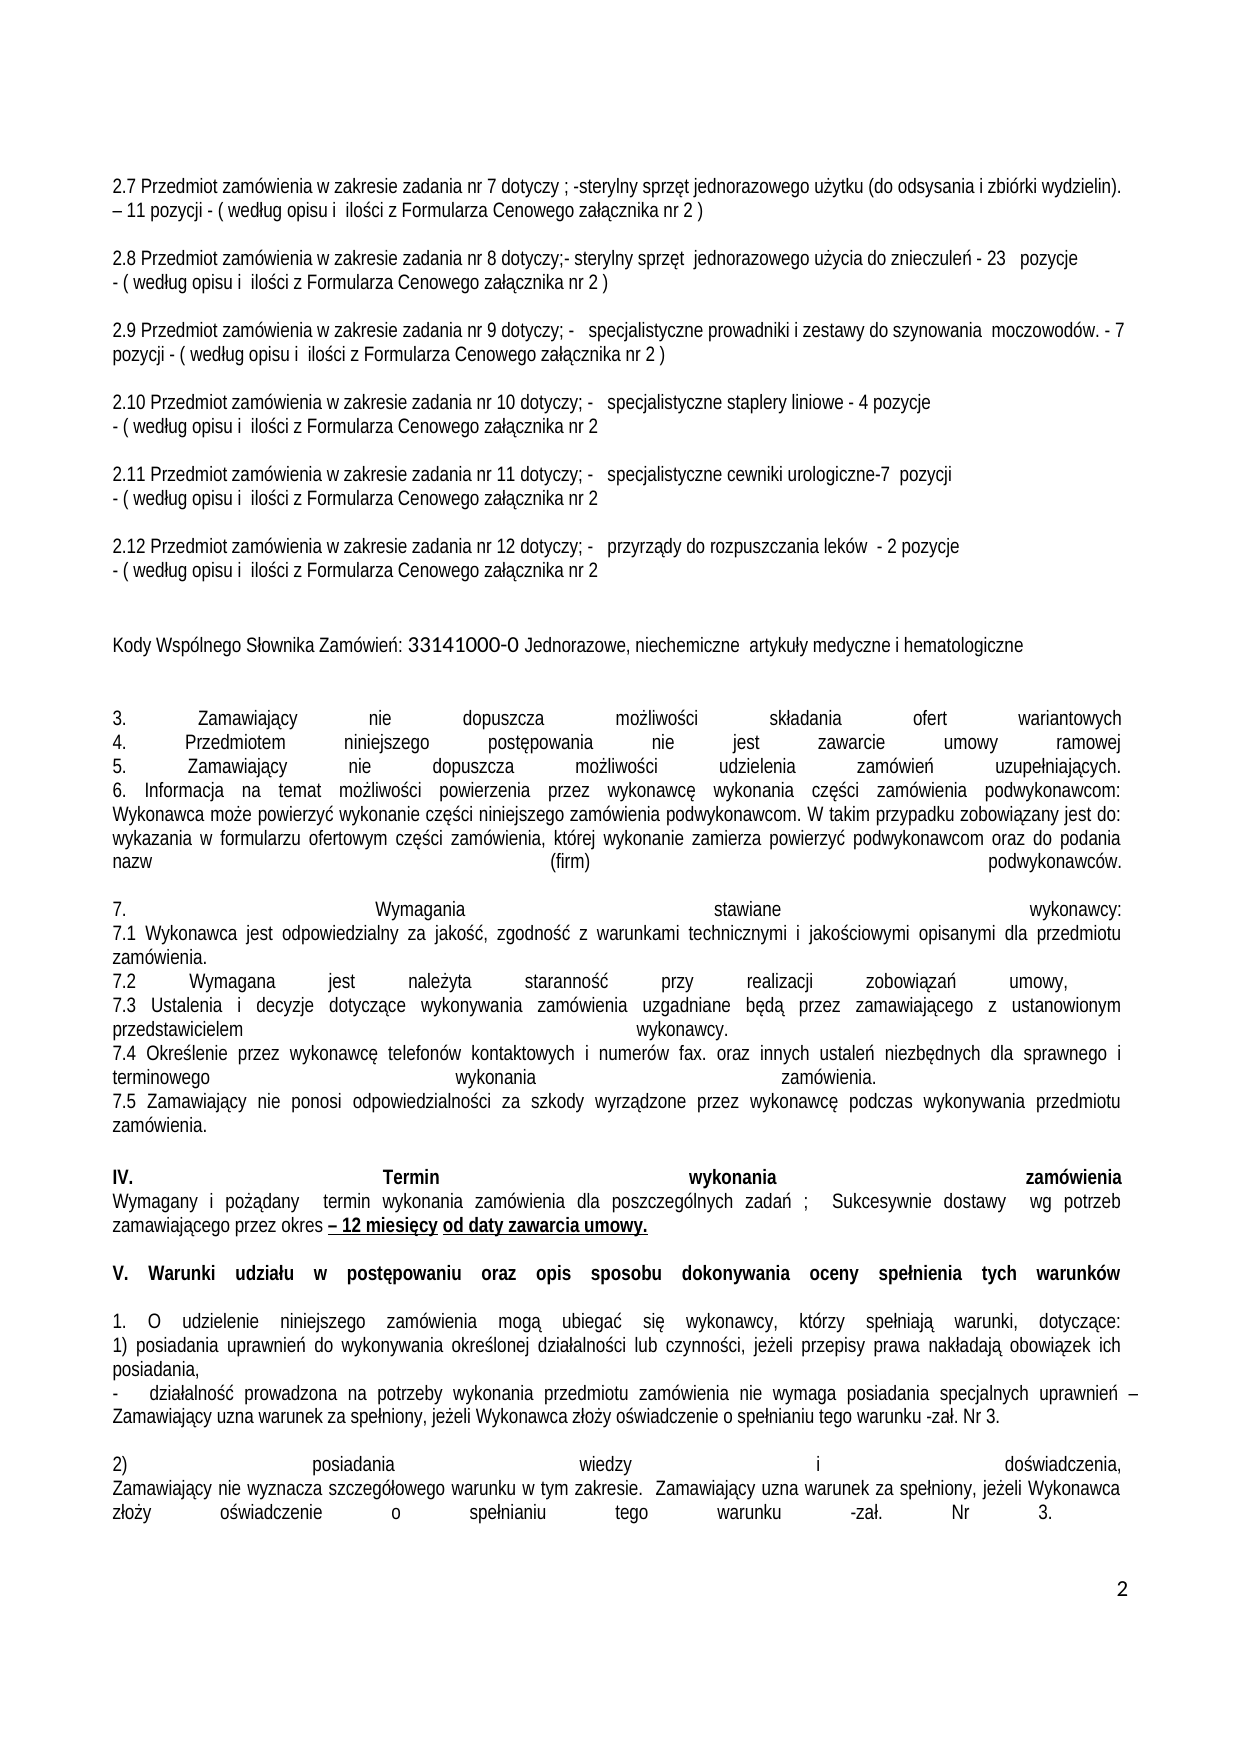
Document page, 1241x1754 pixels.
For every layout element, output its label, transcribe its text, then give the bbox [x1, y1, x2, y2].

text 2.9 Przedmiot zamówienia w zakresie zadania nr 9 dotyczy; - specjalistyczne prowadniki i zestawy do szynowania moczowodów. - 7 pozycji - ( według opisu i ilości z Formularza Cenowego załącznika nr 2 ) [112, 318, 1128, 366]
text 2.10 Przedmiot zamówienia w zakresie zadania nr 10 dotyczy; - specjalistyczne staplery liniowe - 4 pozycje [112, 390, 1128, 414]
text - ( według opisu i ilości z Formularza Cenowego załącznika nr 2 [112, 414, 1128, 438]
text - działalność prowadzona na potrzeby wykonania przedmiotu zamówienia nie wymaga posiadania specjalnych uprawnień – Zamawiający uzna warunek za spełniony, jeżeli Wykonawca złoży oświadczenie o spełnianiu tego warunku -zał. Nr 3. [112, 1381, 1139, 1428]
text 2.12 Przedmiot zamówienia w zakresie zadania nr 12 dotyczy; - przyrządy do rozpuszczania leków - 2 pozycje [112, 534, 1128, 558]
text 2.8 Przedmiot zamówienia w zakresie zadania nr 8 dotyczy;- sterylny sprzęt jednorazowego użycia do znieczuleń - 23 pozycje [112, 246, 1128, 270]
text 2) posiadania wiedzy i doświadczenia, Zamawiający nie wyznacza szczegółowego warunku w tym zakresie. Zamawiający uzna warunek za spełniony, jeżeli Wykonawca złoży oświadczenie o spełnianiu tego warunku -zał. Nr 3. [112, 1452, 1122, 1552]
text Kody Wspólnego Słownika Zamówień: 33141000-0 Jednorazowe, niechemiczne artykuły medyczne i hematologiczne [112, 630, 1128, 658]
text - ( według opisu i ilości z Formularza Cenowego załącznika nr 2 [112, 558, 1128, 582]
text 2.11 Przedmiot zamówienia w zakresie zadania nr 11 dotyczy; - specjalistyczne cewniki urologiczne-7 pozycji [112, 462, 1128, 486]
text 2.7 Przedmiot zamówienia w zakresie zadania nr 7 dotyczy ; -sterylny sprzęt jednorazowego użytku (do odsysania i zbiórki wydzielin). – 11 pozycji - ( według opisu i ilości z Formularza Cenowego załącznika nr 2 ) [112, 174, 1128, 222]
text IV. Termin wykonania zamówienia Wymagany i pożądany termin wykonania zamówienia dla poszczególnych zadań ; Sukcesywnie dostawy wg potrzeb zamawiającego przez okres – 12 miesięcy od daty zawarcia umowy. [112, 1165, 1122, 1237]
text - ( według opisu i ilości z Formularza Cenowego załącznika nr 2 [112, 486, 1128, 510]
text 3. Zamawiający nie dopuszcza możliwości składania ofert wariantowych 4. Przedmiotem niniejszego postępowania nie jest zawarcie umowy ramowej 5. Zamawiający nie dopuszcza możliwości udzielenia zamówień uzupełniających. 6. Informacja na temat możliwości powierzenia przez wykonawcę wykonania części zamówienia podwykonawcom: Wykonawca może powierzyć wykonanie części niniejszego zamówienia podwykonawcom. W takim przypadku zobowiązany jest do: wykazania w formularzu ofertowym części zamówienia, której wykonanie zamierza powierzyć podwykonawcom oraz do podania nazw (firm) podwykonawców. 7. Wymagania stawiane wykonawcy: 7.1 Wykonawca jest odpowiedzialny za jakość, zgodność z warunkami technicznymi i jakościowymi opisanymi dla przedmiotu zamówienia. 7.2 Wymagana jest należyta staranność przy realizacji zobowiązań umowy, 7.3 Ustalenia i decyzje dotyczące wykonywania zamówienia uzgadniane będą przez zamawiającego z ustanowionym przedstawicielem wykonawcy. 7.4 Określenie przez wykonawcę telefonów kontaktowych i numerów fax. oraz innych ustaleń niezbędnych dla sprawnego i terminowego wykonania zamówienia. 7.5 Zamawiający nie ponosi odpowiedzialności za szkody wyrządzone przez wykonawcę podczas wykonywania przedmiotu zamówienia. [112, 706, 1122, 1165]
text - ( według opisu i ilości z Formularza Cenowego załącznika nr 2 ) [112, 270, 1128, 294]
text V. Warunki udziału w postępowaniu oraz opis sposobu dokonywania oceny spełnienia tych warunków 1. O udzielenie niniejszego zamówienia mogą ubiegać się wykonawcy, którzy spełniają warunki, dotyczące: 1) posiadania uprawnień do wykonywania określonej działalności lub czynności, jeżeli przepisy prawa nakładają obowiązek ich posiadania, [112, 1261, 1122, 1381]
